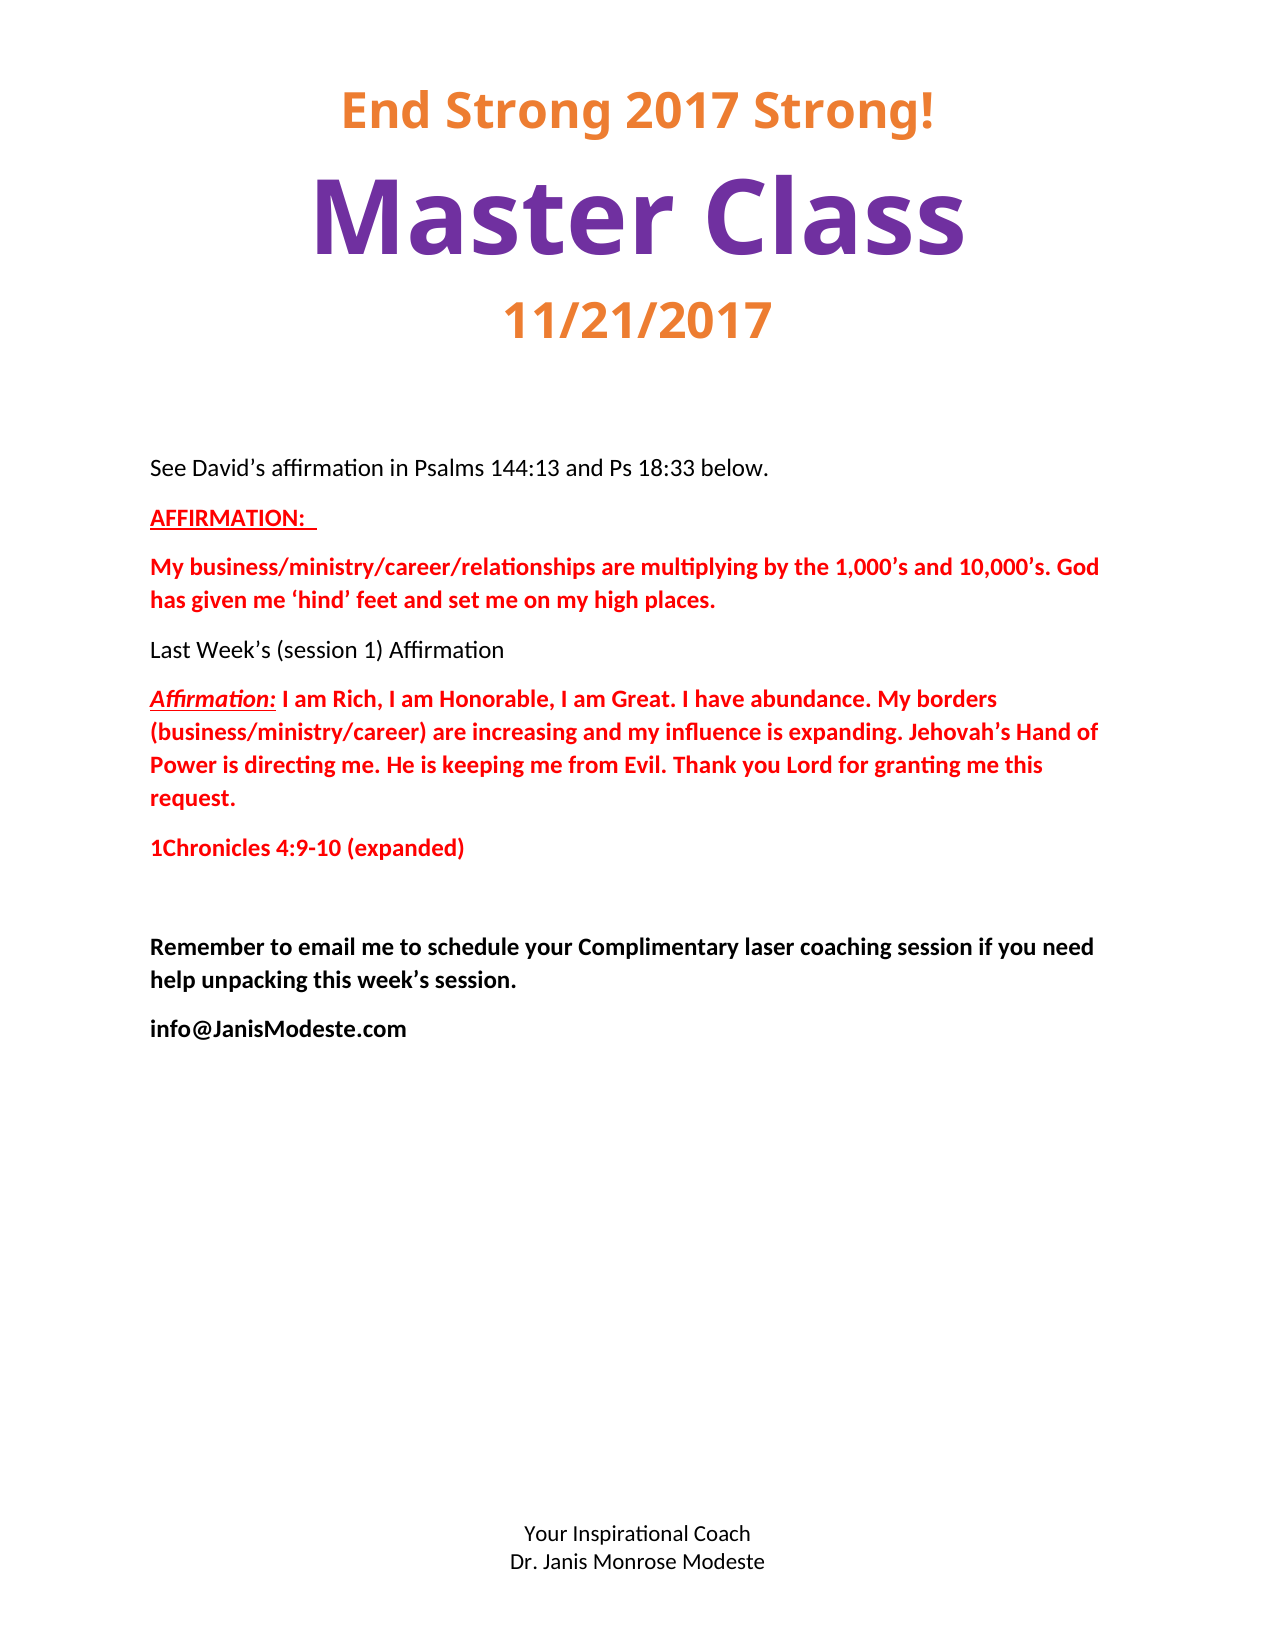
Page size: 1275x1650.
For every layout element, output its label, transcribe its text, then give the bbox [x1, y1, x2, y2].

text My business/ministry/career/relationships are multiplying by the 1,000’s and 10,000’s. God has given me ‘hind’ feet and set me on my high places. [150, 551, 1125, 615]
text 1Chronicles 4:9-10 (expanded) [150, 832, 1125, 862]
text info@JanisModeste.com [150, 1013, 1125, 1044]
text Remember to email me to schedule your Complimentary laser coaching session if you need help unpacking this week’s session. [150, 931, 1125, 994]
text Last Week’s (session 1) Affirmation [150, 634, 1125, 664]
text AFFIRMATION: [150, 502, 1125, 532]
text See David’s affirmation in Psalms 144:13 and Ps 18:33 below. [150, 452, 1125, 483]
text Affirmation: I am Rich, I am Honorable, I am Great. I have abundance. My borders (business/ministry/career) are increasing and my influence is expanding. Jehovah’s Hand of Power is directing me. He is keeping me from Evil. Thank you Lord for granting me this request. [150, 683, 1125, 813]
